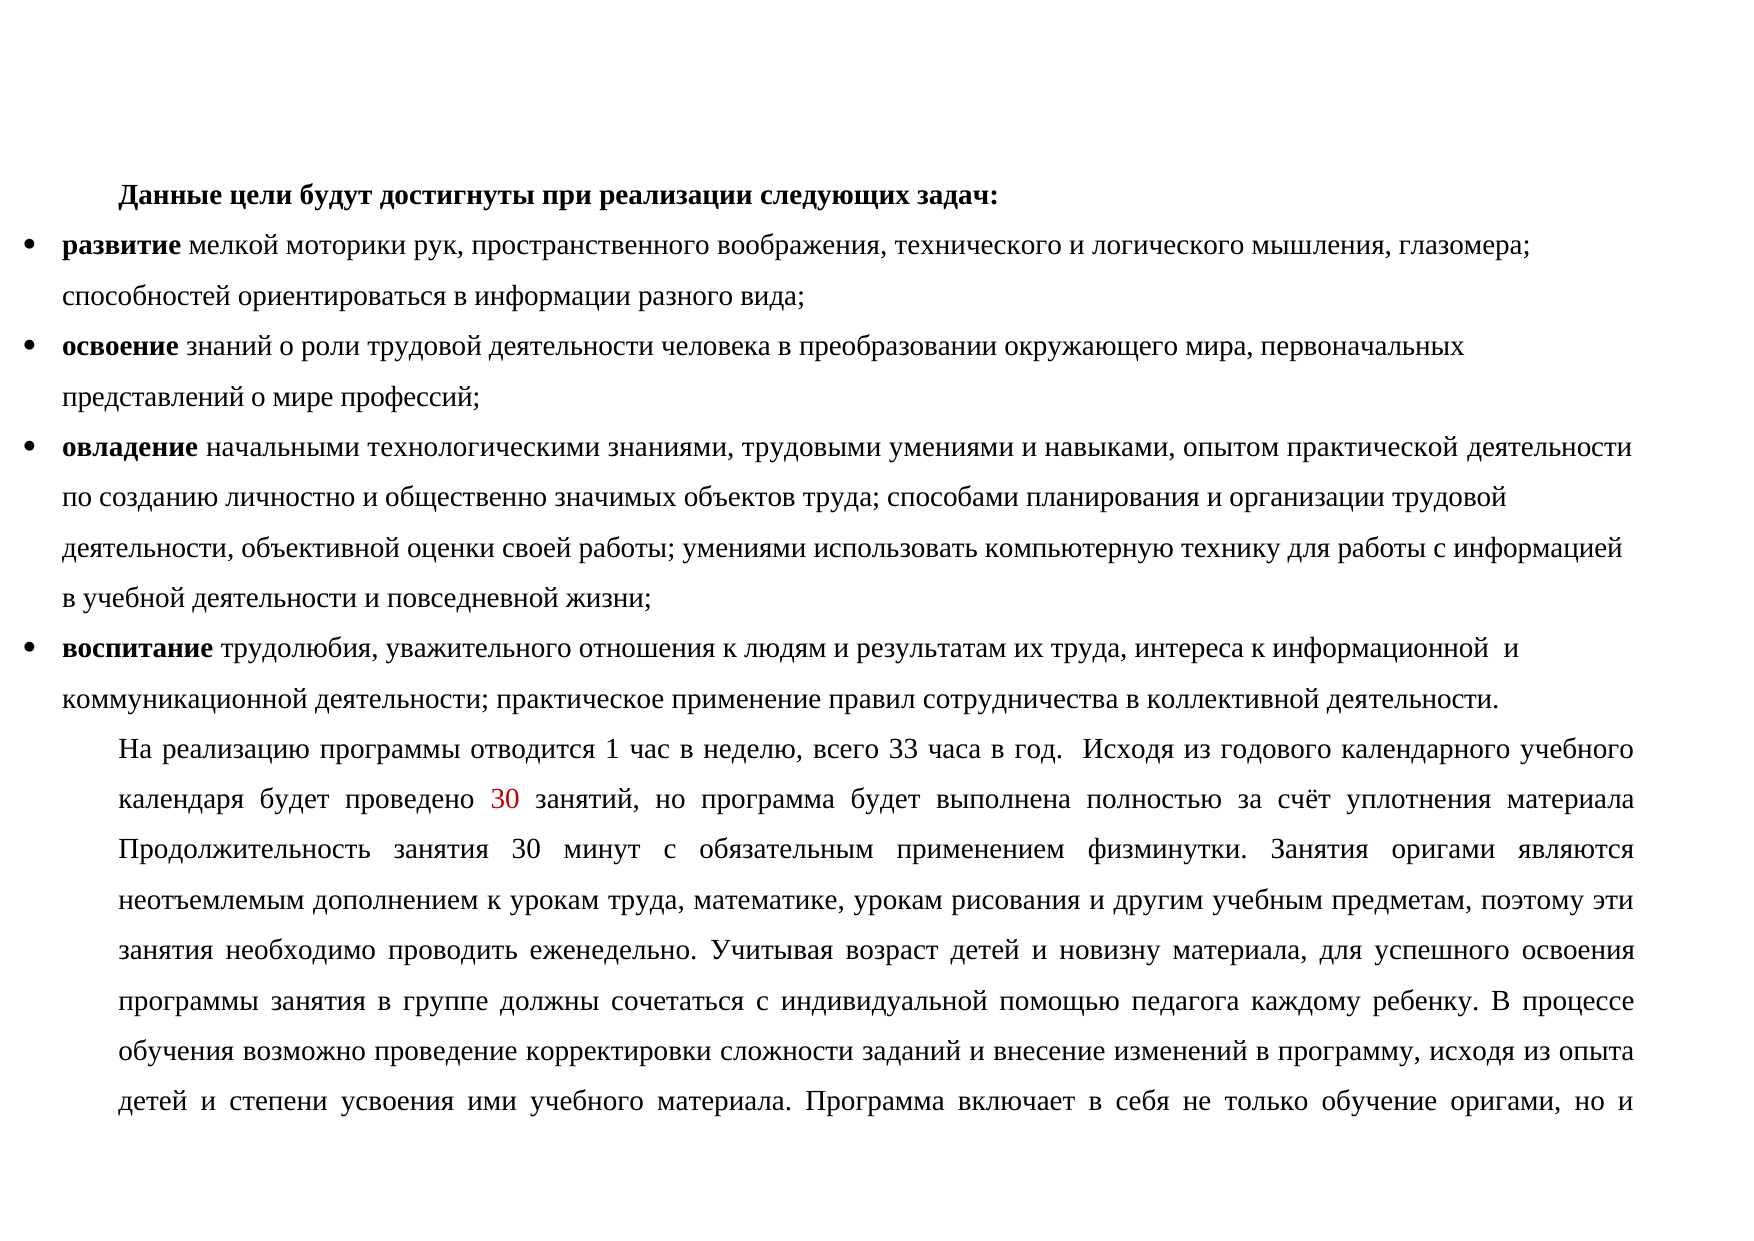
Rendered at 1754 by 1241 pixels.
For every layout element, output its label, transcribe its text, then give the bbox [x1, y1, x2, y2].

list овладение начальными технологическими знаниями, трудовыми умениями и навыками, опытом практической деятельности по созданию личностно и общественно значимых объектов труда; способами планирования и организации трудовой деятельности, объективной оценки своей работы; умениями использовать компьютерную технику для работы с информацией в учебной деятельности и повседневной жизни; [24, 429, 1636, 613]
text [118, 731, 1636, 1117]
list развитие мелкой моторики рук, пространственного воображения, технического и логического мышления, глазомера; способностей ориентироваться в информации разного вида; [24, 227, 1636, 311]
list воспитание трудолюбия, уважительного отношения к людям и результатам их труда, интереса к информационной и коммуникационной деятельности; практическое применение правил сотрудничества в коллективной деятельности. [24, 630, 1636, 714]
list освоение знаний о роли трудовой деятельности человека в преобразовании окружающего мира, первоначальных представлений о мире профессий; [24, 328, 1636, 412]
text Данные цели будут достигнуты при реализации следующих задач: [118, 177, 1636, 211]
